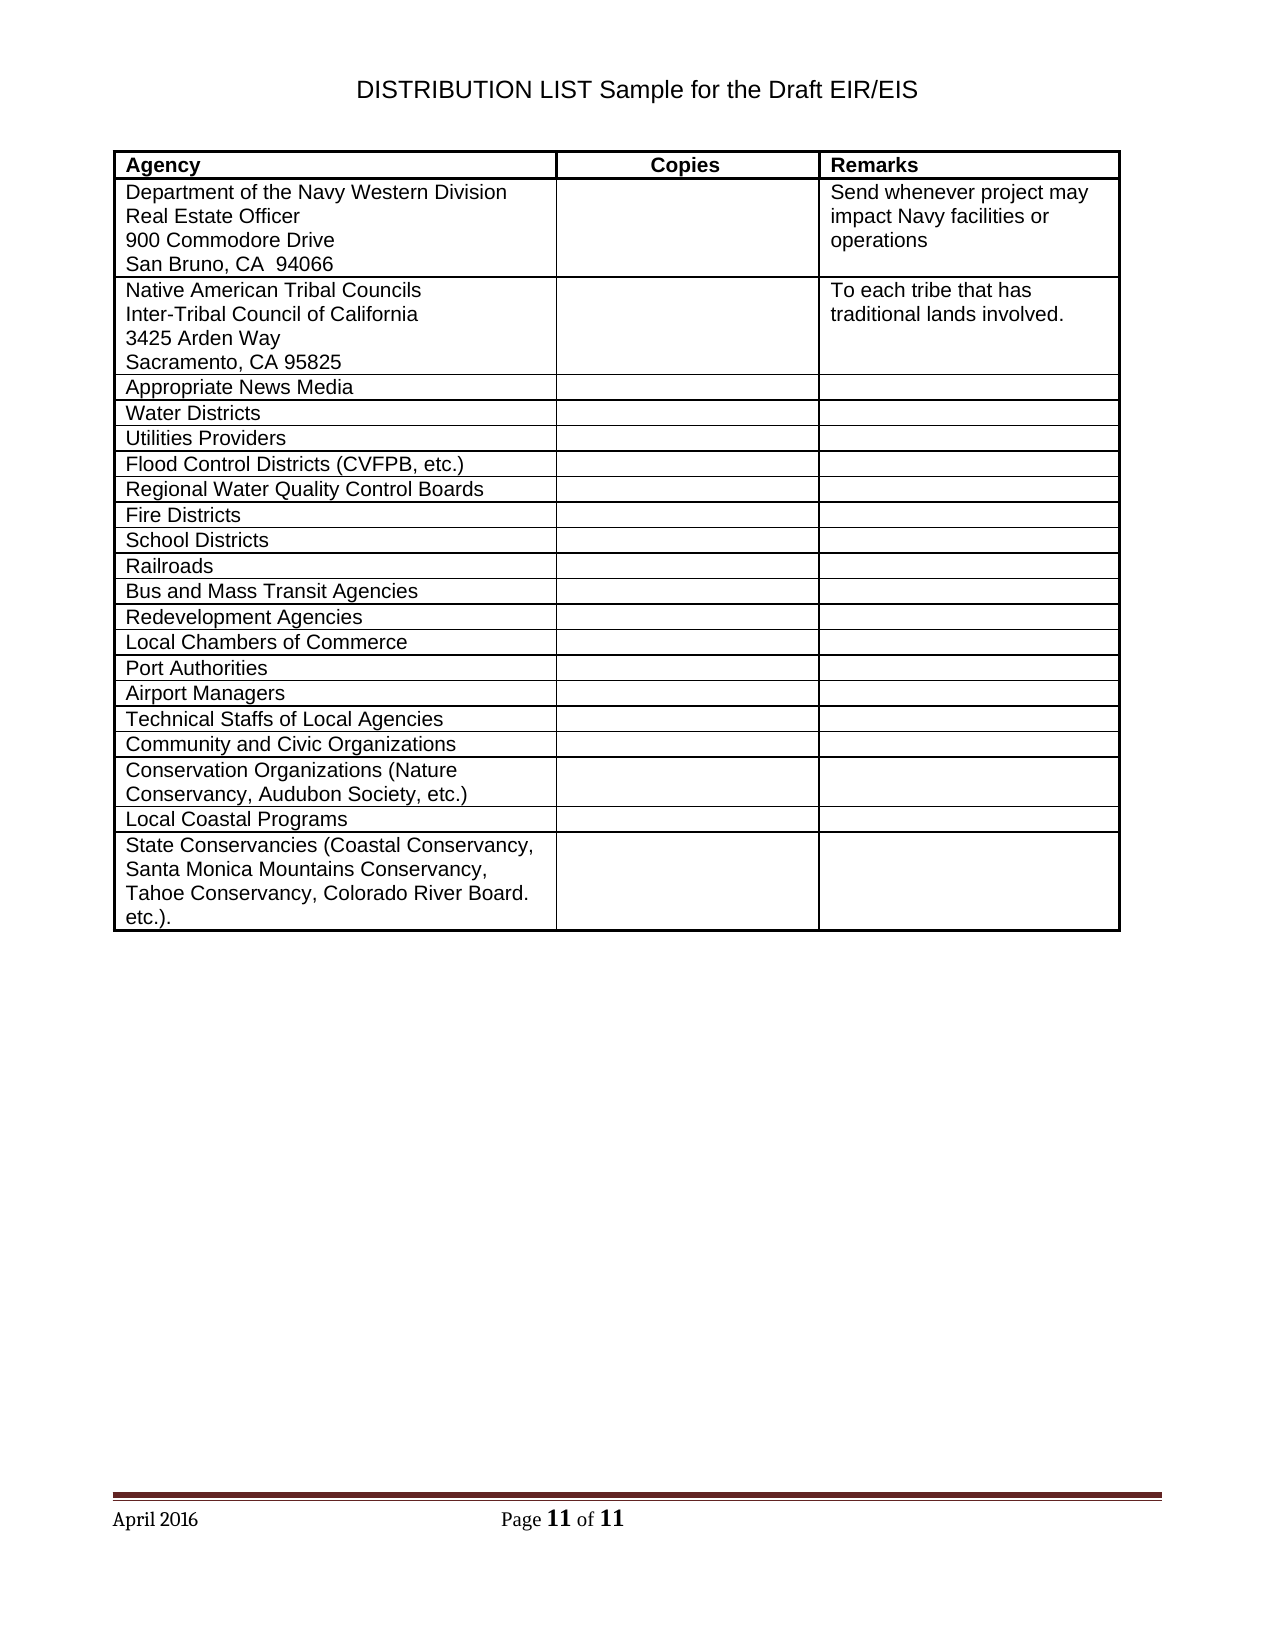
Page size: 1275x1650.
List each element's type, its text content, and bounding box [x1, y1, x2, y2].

table_cell Send whenever project may impact Navy facilities or operations [820, 180, 1118, 276]
table_cell [820, 477, 1118, 501]
table_cell [557, 681, 818, 705]
table_cell [557, 401, 818, 424]
table_cell Department of the Navy Western Division Real Estate Officer 900 Commodore Drive San Bruno, CA 94066 [116, 180, 556, 276]
table_cell Community and Civic Organizations [116, 732, 556, 756]
table_cell [557, 630, 818, 654]
table_cell [820, 579, 1118, 603]
table_cell [557, 528, 818, 552]
table_cell [557, 807, 818, 831]
table_cell Flood Control Districts (CVFPB, etc.) [116, 452, 556, 476]
table_cell [820, 554, 1118, 578]
table_cell [557, 656, 818, 680]
table_cell [557, 579, 818, 603]
table_cell [557, 554, 818, 578]
table_cell [557, 477, 818, 501]
table_cell Local Chambers of Commerce [116, 630, 556, 654]
table_cell [820, 630, 1118, 654]
table_cell [820, 401, 1118, 424]
table_cell Redevelopment Agencies [116, 605, 556, 629]
table_cell [820, 656, 1118, 680]
table_header Copies [558, 153, 818, 177]
table_cell [557, 180, 818, 276]
table_cell [557, 452, 818, 476]
table_cell [557, 278, 818, 373]
table_cell Water Districts [116, 401, 556, 424]
table_cell State Conservancies (Coastal Conservancy, Santa Monica Mountains Conservancy, Tahoe Conservancy, Colorado River Board. etc.). [116, 833, 556, 929]
table_cell Native American Tribal Councils Inter-Tribal Council of California 3425 Arden Way Sacramento, CA 95825 [116, 278, 556, 373]
table_cell [820, 732, 1118, 756]
table_cell [557, 833, 818, 929]
table_cell [820, 426, 1118, 450]
table_header Remarks [821, 153, 1118, 177]
table_cell [820, 758, 1118, 806]
table_cell [820, 605, 1118, 629]
table_cell [820, 528, 1118, 552]
table_cell Railroads [116, 554, 556, 578]
table_cell Port Authorities [116, 656, 556, 680]
table_cell [820, 375, 1118, 399]
table_cell [557, 707, 818, 731]
table_cell [557, 732, 818, 756]
table_cell [557, 758, 818, 806]
table_cell [820, 503, 1118, 527]
table_cell [557, 375, 818, 399]
table_cell School Districts [116, 528, 556, 552]
table_cell [820, 452, 1118, 476]
table_cell Airport Managers [116, 681, 556, 705]
table_cell [820, 807, 1118, 831]
table_header Agency [116, 153, 555, 177]
table_cell Utilities Providers [116, 426, 556, 450]
table_cell Conservation Organizations (Nature Conservancy, Audubon Society, etc.) [116, 758, 556, 806]
table_cell [557, 426, 818, 450]
table_cell [820, 833, 1118, 929]
table_cell [557, 605, 818, 629]
table_cell Fire Districts [116, 503, 556, 527]
table_cell Bus and Mass Transit Agencies [116, 579, 556, 603]
table_cell To each tribe that has traditional lands involved. [820, 278, 1118, 373]
table_cell Appropriate News Media [116, 375, 556, 399]
table_cell Local Coastal Programs [116, 807, 556, 831]
table_cell Technical Staffs of Local Agencies [116, 707, 556, 731]
table_cell [820, 707, 1118, 731]
table_cell [557, 503, 818, 527]
table_cell [820, 681, 1118, 705]
table_cell Regional Water Quality Control Boards [116, 477, 556, 501]
